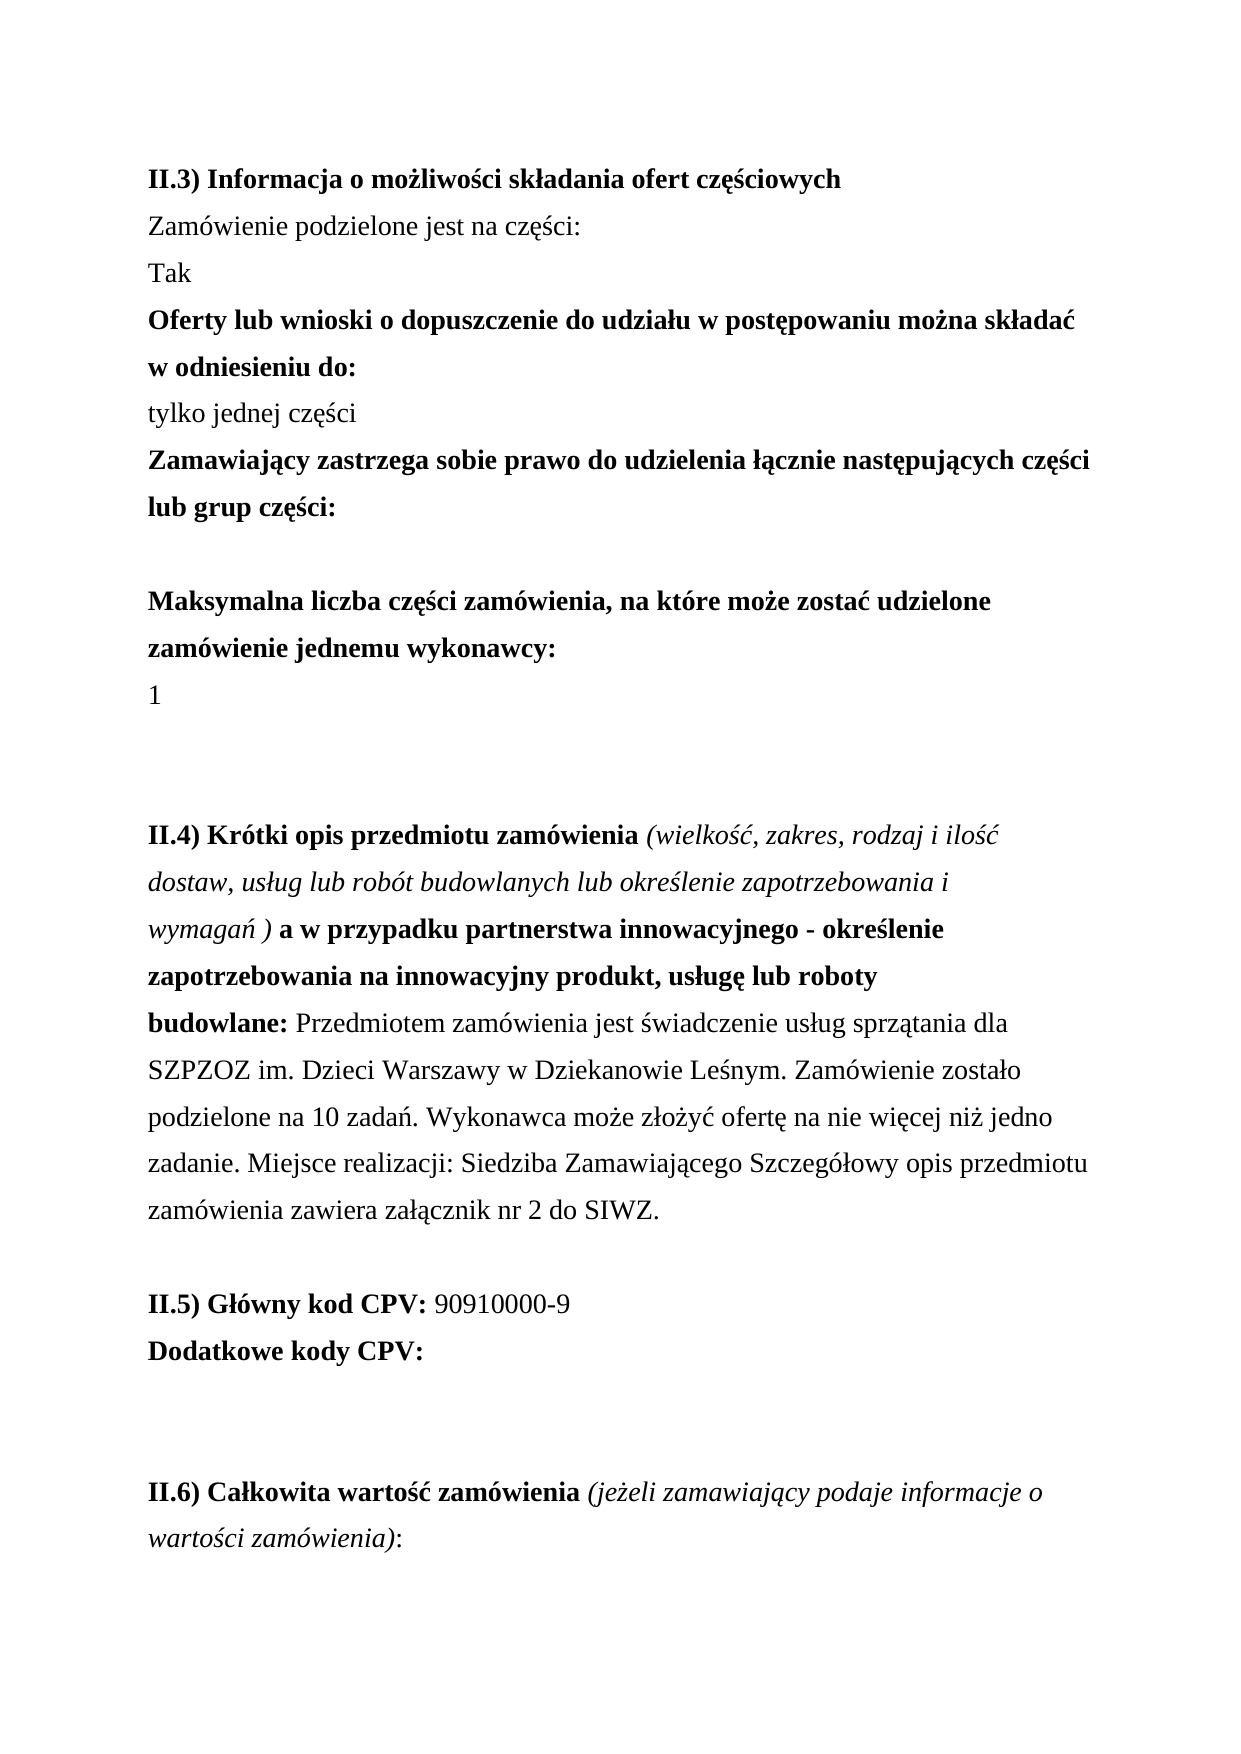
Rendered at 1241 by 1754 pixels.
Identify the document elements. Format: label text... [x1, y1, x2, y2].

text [148, 429, 1093, 1554]
text Tak Oferty lub wnioski o dopuszczenie do udziału w postępowaniu można składać w odniesieniu do: tylko jednej części [148, 241, 1093, 429]
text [148, 148, 1093, 241]
